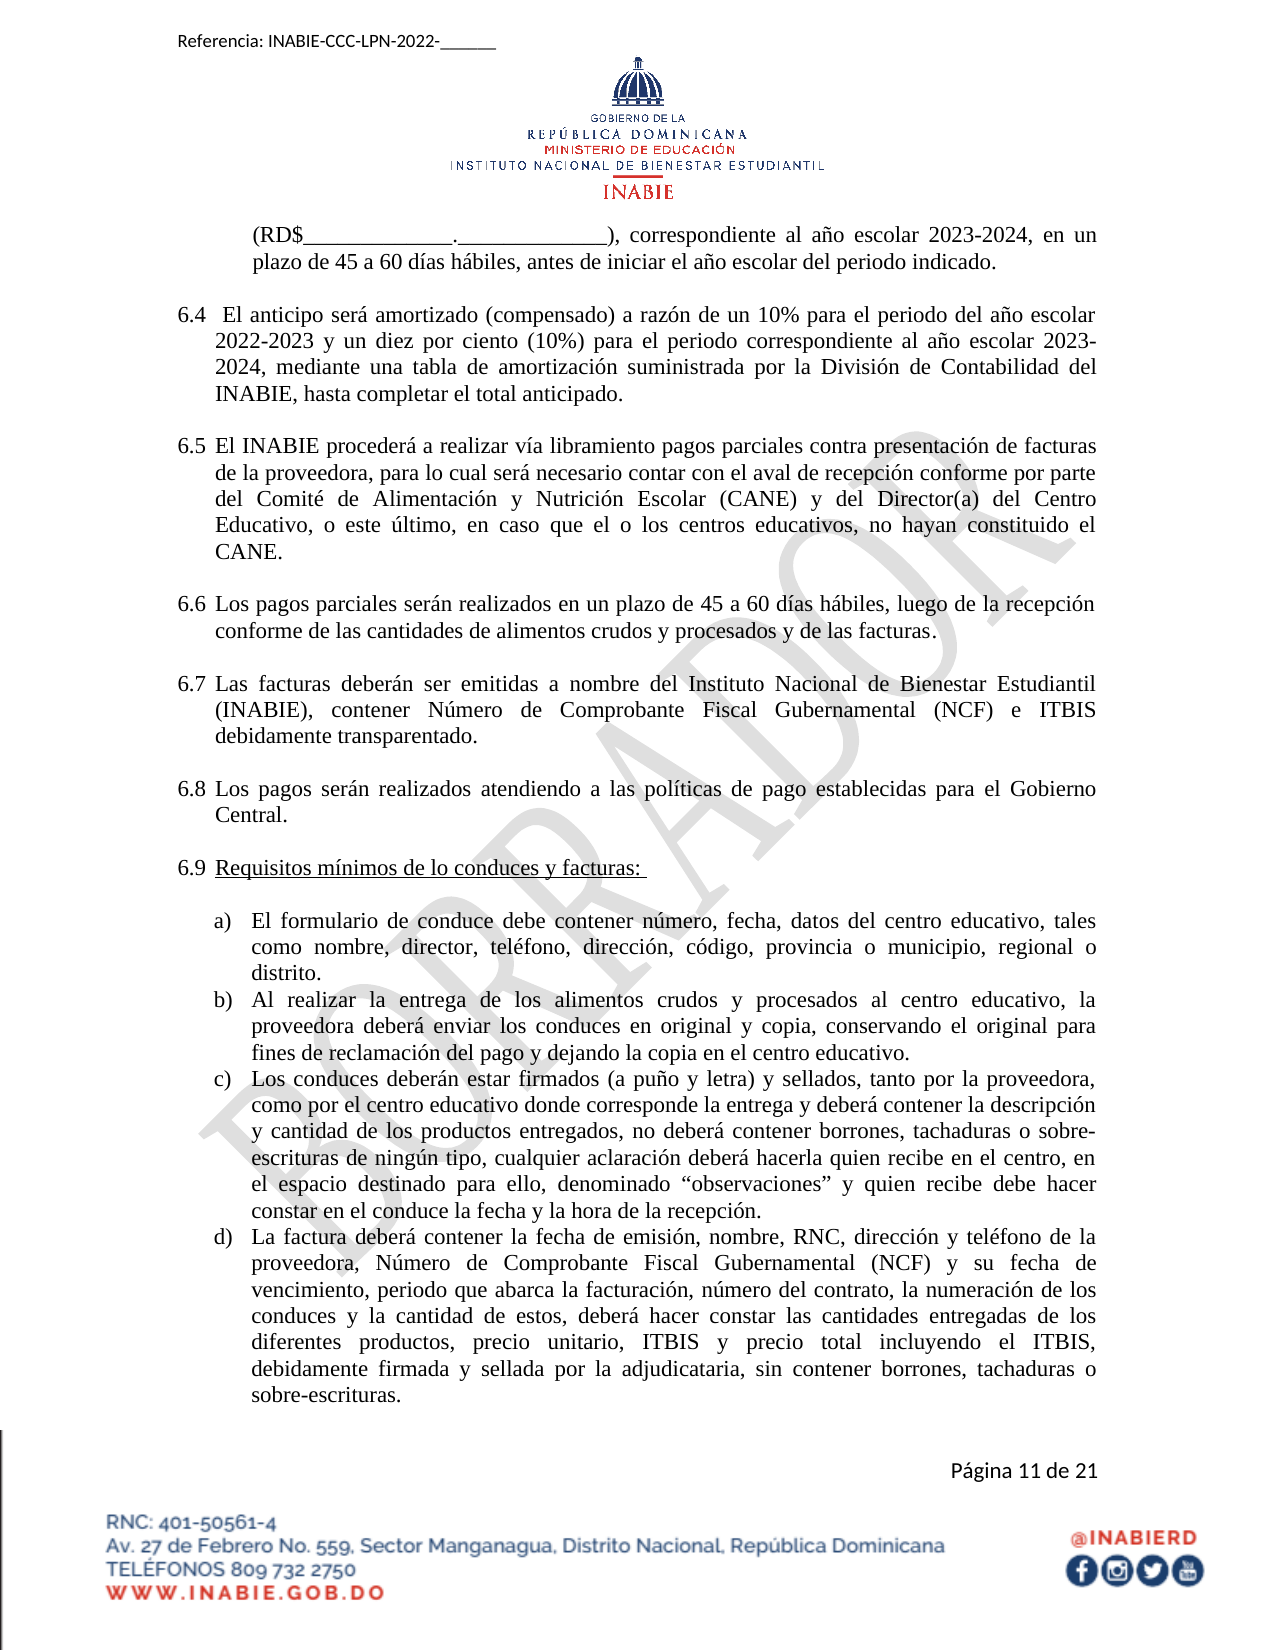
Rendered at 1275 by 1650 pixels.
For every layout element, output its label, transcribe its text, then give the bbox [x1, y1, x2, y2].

list El INABIE procederá a realizar vía libramiento pagos parciales contra presentación de facturas de la proveedora, para lo cual será necesario contar con el aval de recepción conforme por parte del Comité de Alimentación y Nutrición Escolar (CANE) y del Director(a) del Centro Educativo, o este último, en caso que el o los centros educativos, no hayan constituido el CANE. [177, 432, 1098, 564]
list Los pagos parciales serán realizados en un plazo de 45 a 60 días hábiles, luego de la recepción conforme de las cantidades de alimentos crudos y procesados y de las facturas. [177, 591, 1098, 643]
list El formulario de conduce debe contener número, fecha, datos del centro educativo, tales como nombre, director, teléfono, dirección, código, provincia o municipio, regional o distrito. [213, 907, 1098, 986]
list Las facturas deberán ser emitidas a nombre del Instituto Nacional de Bienestar Estudiantil (INABIE), contener Número de Comprobante Fiscal Gubernamental (NCF) e ITBIS debidamente transparentado. [177, 669, 1098, 749]
picture [449, 51, 826, 201]
list La factura deberá contener la fecha de emisión, nombre, RNC, dirección y teléfono de la proveedora, Número de Comprobante Fiscal Gubernamental (NCF) y su fecha de vencimiento, periodo que abarca la facturación, número del contrato, la numeración de los conduces y la cantidad de estos, deberá hacer constar las cantidades entregadas de los diferentes productos, precio unitario, ITBIS y precio total incluyendo el ITBIS, debidamente firmada y sellada por la adjudicataria, sin contener borrones, tachaduras o sobre-escrituras. [213, 1223, 1098, 1407]
list Requisitos mínimos de lo conduces y facturas: [177, 854, 1098, 880]
list Los conduces deberán estar firmados (a puño y letra) y sellados, tanto por la proveedora, como por el centro educativo donde corresponde la entrega y deberá contener la descripción y cantidad de los productos entregados, no deberá contener borrones, tachaduras o sobre-escrituras de ningún tipo, cualquier aclaración deberá hacerla quien recibe en el centro, en el espacio destinado para ello, denominado “observaciones” y quien recibe debe hacer constar en el conduce la fecha y la hora de la recepción. [213, 1065, 1098, 1223]
list El anticipo será amortizado (compensado) a razón de un 10% para el periodo del año escolar 2022-2023 y un diez por ciento (10%) para el periodo correspondiente al año escolar 2023-2024, mediante una tabla de amortización suministrada por la División de Contabilidad del INABIE, hasta completar el total anticipado. [177, 301, 1098, 406]
list Al realizar la entrega de los alimentos crudos y procesados al centro educativo, la proveedora deberá enviar los conduces en original y copia, conservando el original para fines de reclamación del pago y dejando la copia en el centro educativo. [213, 986, 1098, 1065]
list Los pagos serán realizados atendiendo a las políticas de pago establecidas para el Gobierno Central. [177, 775, 1098, 828]
